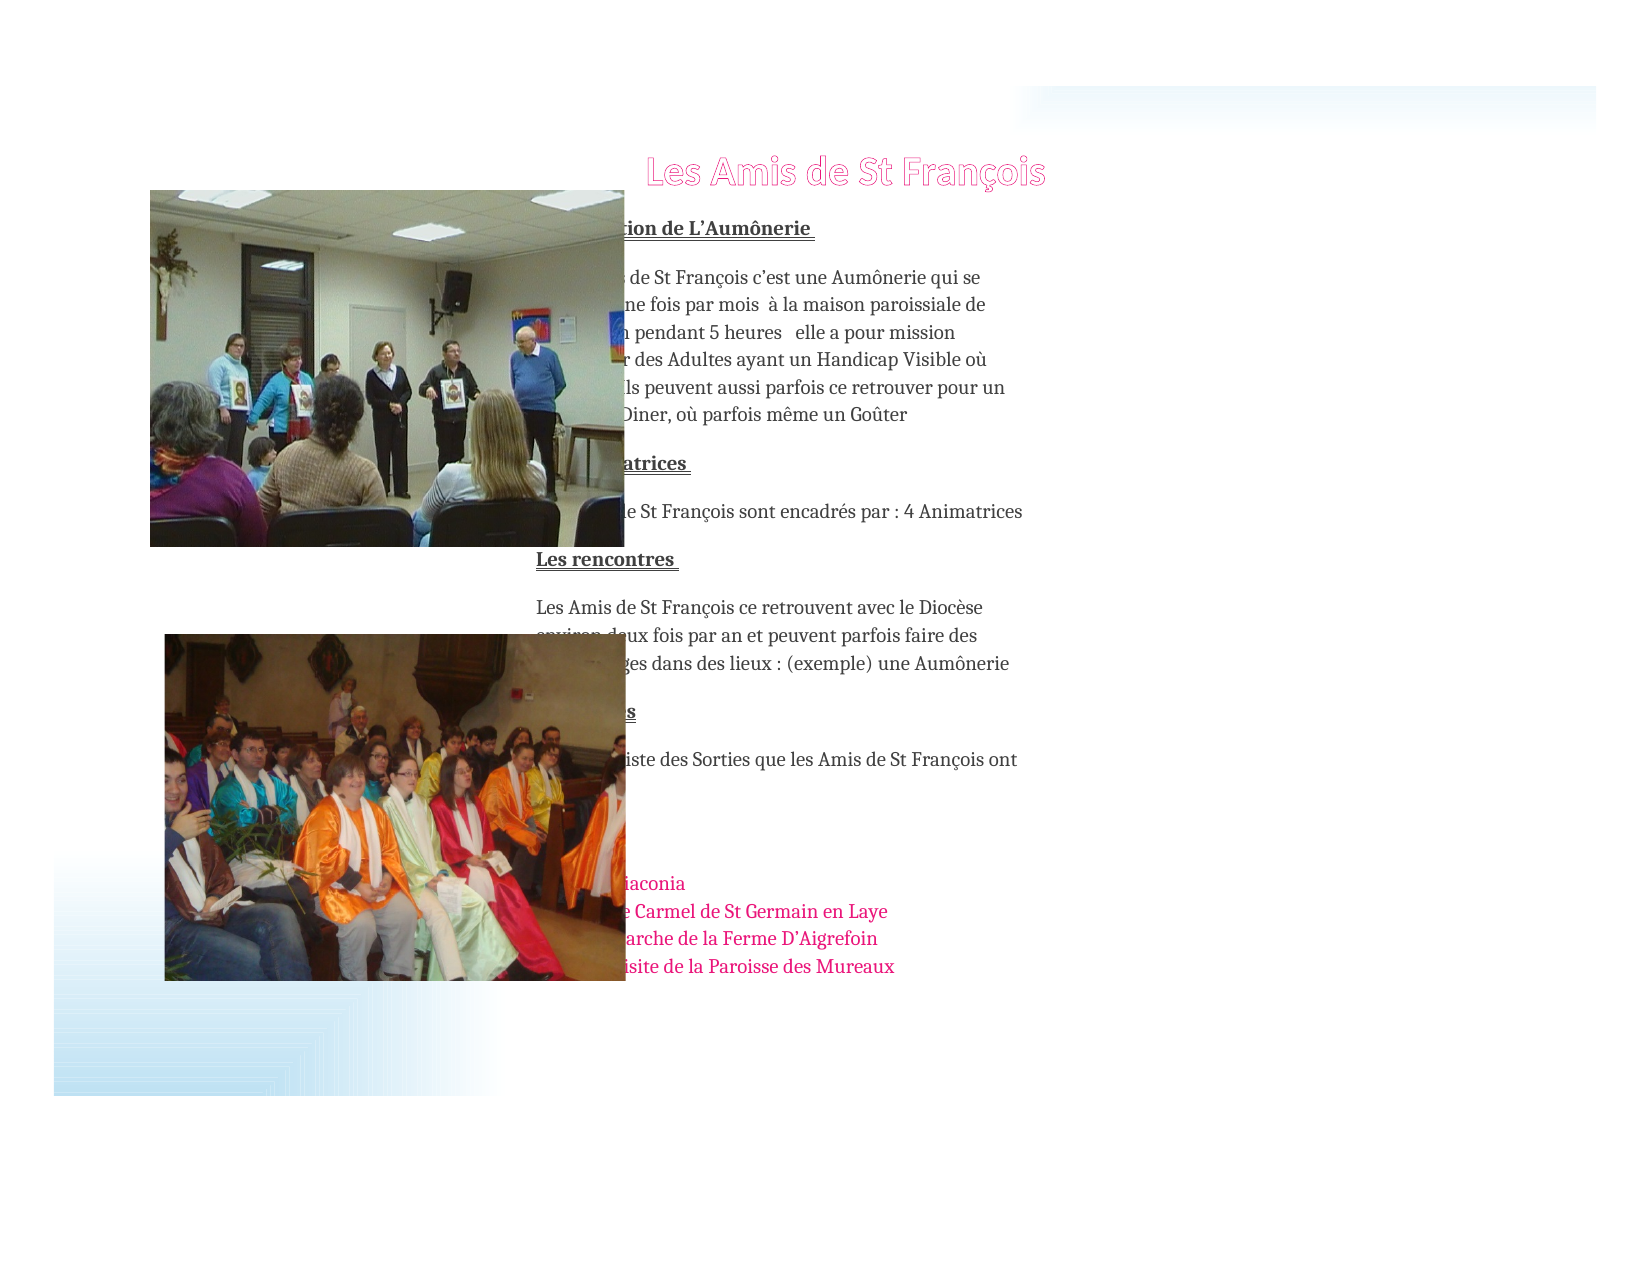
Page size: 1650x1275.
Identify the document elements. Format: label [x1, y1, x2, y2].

picture [150, 190, 625, 547]
picture [164, 634, 626, 981]
